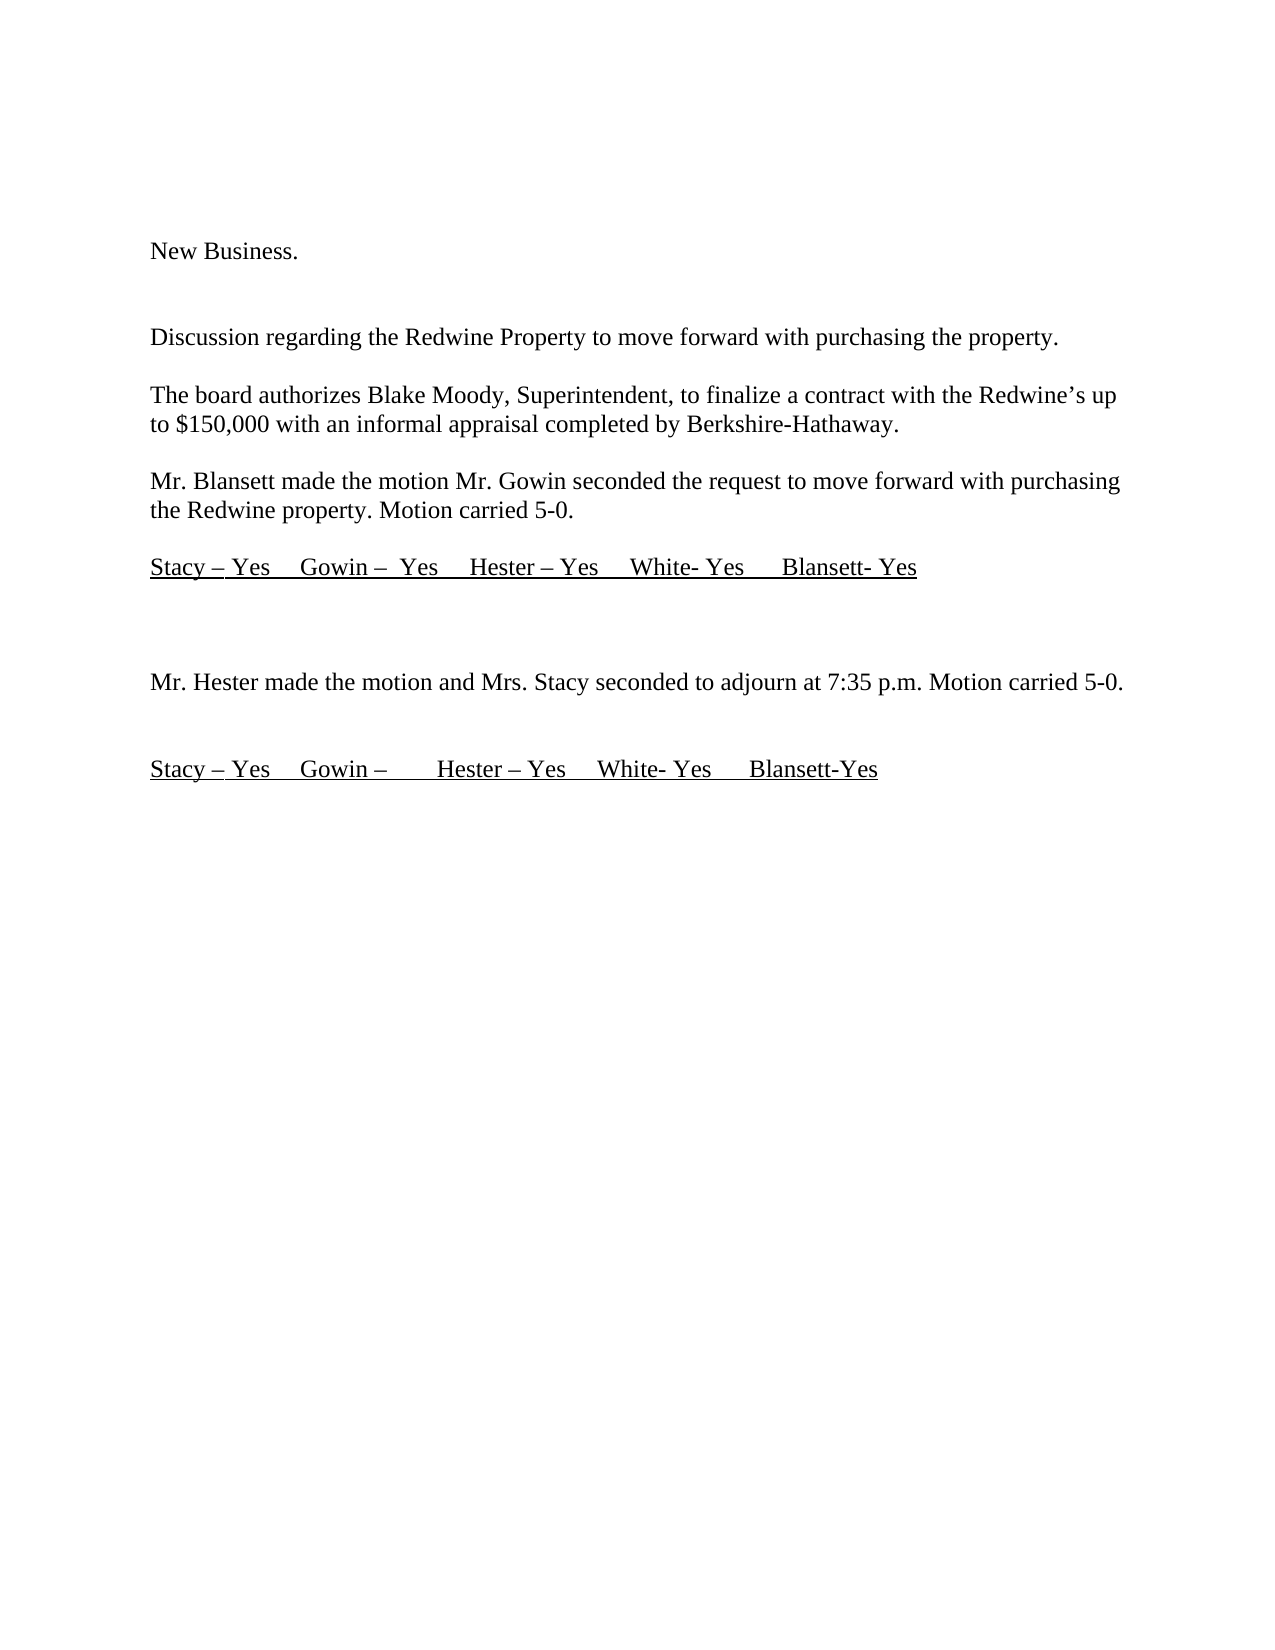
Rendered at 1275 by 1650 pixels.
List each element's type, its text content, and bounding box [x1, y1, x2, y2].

text Mr. Blansett made the motion Mr. Gowin seconded the request to move forward with purchasing the Redwine property. Motion carried 5-0. [150, 466, 1125, 524]
text Stacy – Yes Gowin – Hester – Yes White- Yes Blansett-Yes [150, 754, 1125, 782]
text Discussion regarding the Redwine Property to move forward with purchasing the property. [150, 322, 1125, 351]
text Stacy – Yes Gowin – Yes Hester – Yes White- Yes Blansett- Yes [150, 552, 1125, 581]
text The board authorizes Blake Moody, Superintendent, to finalize a contract with the Redwine’s up to $150,000 with an informal appraisal completed by Berkshire-Hathaway. [150, 380, 1125, 437]
text Mr. Hester made the motion and Mrs. Stacy seconded to adjourn at 7:35 p.m. Motion carried 5-0. [150, 667, 1125, 696]
text New Business. [150, 236, 1125, 265]
